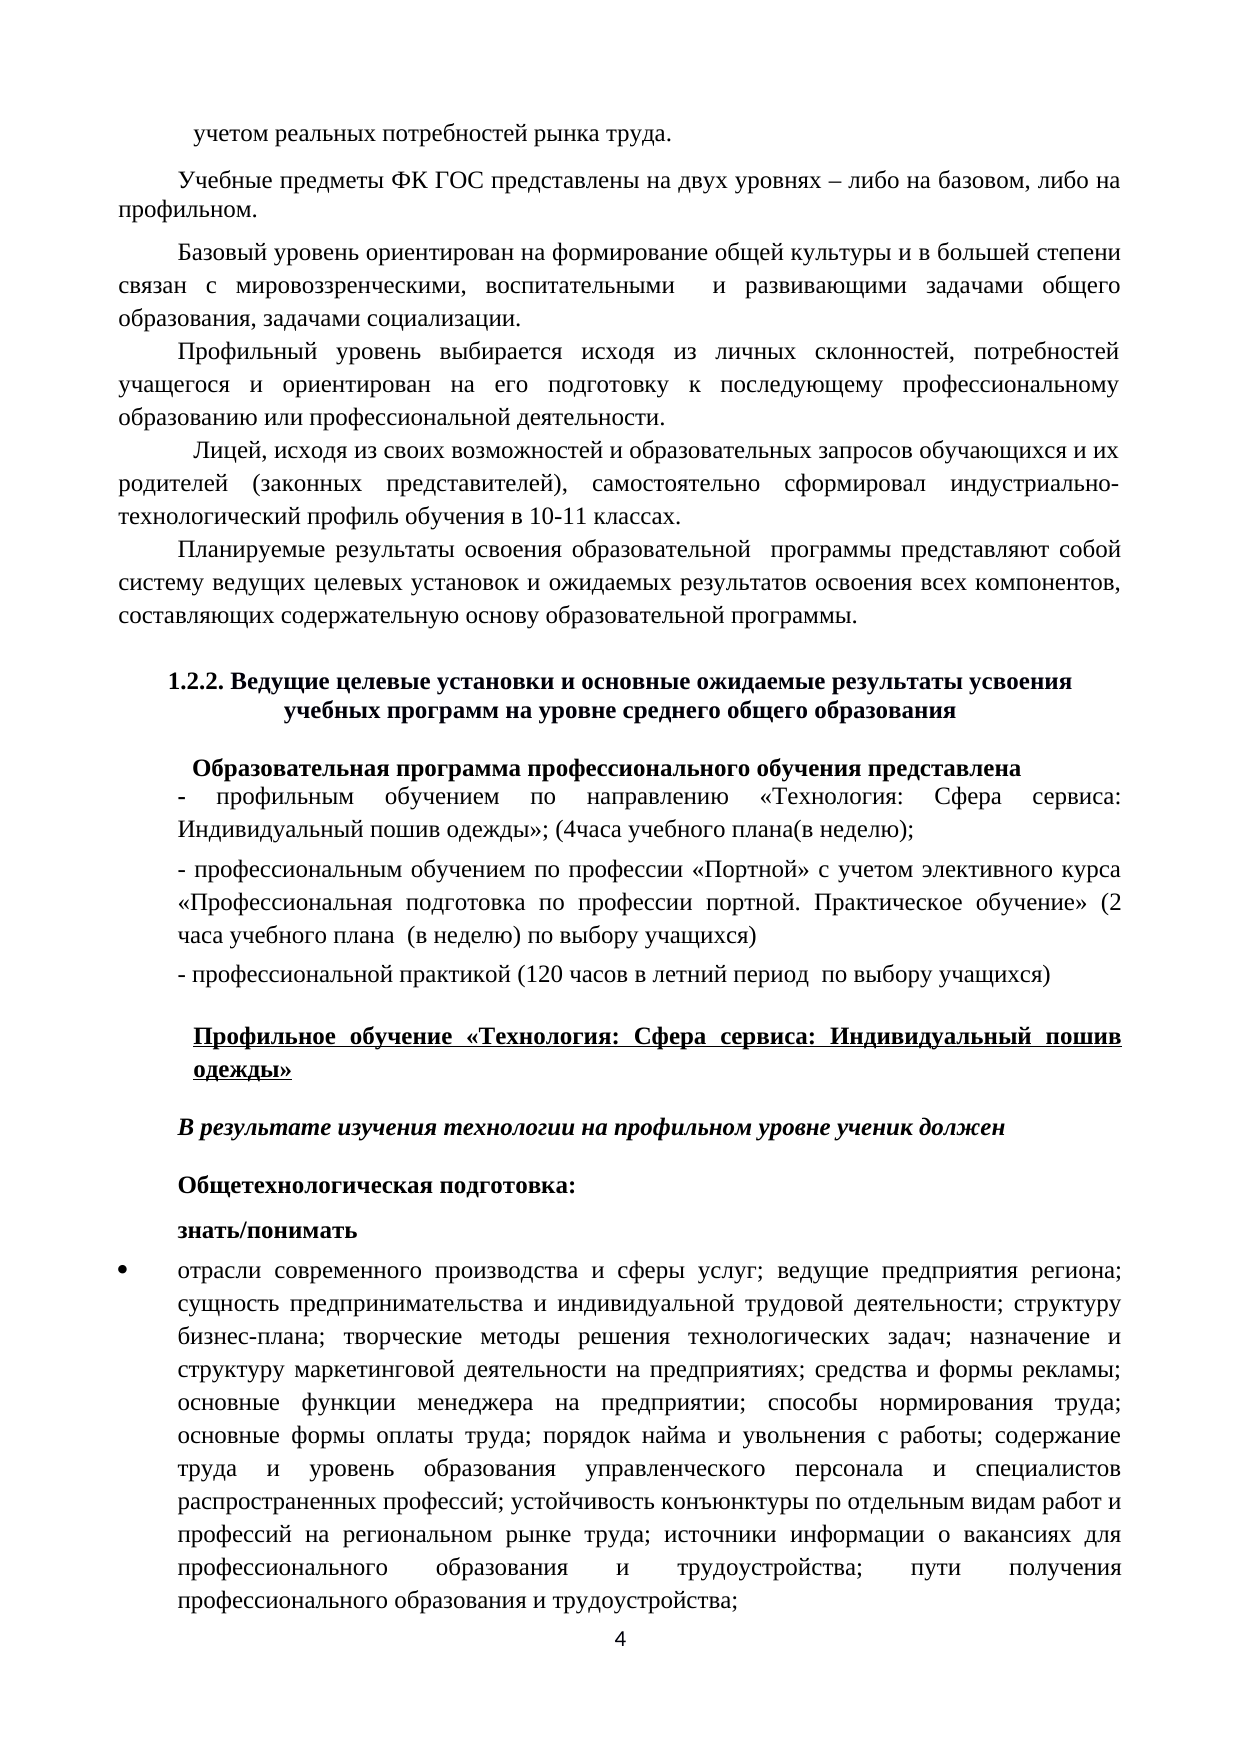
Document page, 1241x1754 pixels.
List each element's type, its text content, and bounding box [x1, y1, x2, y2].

text Общетехнологическая подготовка: [177, 1170, 1122, 1199]
text - профильным обучением по направлению «Технология: Сфера сервиса: Индивидуальный пошив одежды»; (4часа учебного плана(в неделю); [177, 781, 1122, 843]
text Учебные предметы ФК ГОС представлены на двух уровнях – либо на базовом, либо на профильном. [118, 165, 1122, 223]
text Профильное обучение «Технология: Сфера сервиса: Индивидуальный пошив одежды» [193, 1021, 1122, 1046]
list отрасли современного производства и сферы услуг; ведущие предприятия региона; сущность предпринимательства и индивидуальной трудовой деятельности; структуру бизнес-плана; творческие методы решения технологических задач; назначение и структуру маркетинговой деятельности на предприятиях; средства и формы рекламы; основные функции менеджера на предприятии; способы нормирования труда; основные формы оплаты труда; порядок найма и увольнения с работы; содержание труда и уровень образования управленческого персонала и специалистов распространенных профессий; устойчивость конъюнктуры по отдельным видам работ и профессий на региональном рынке труда; источники информации о вакансиях для профессионального образования и трудоустройства; пути получения профессионального образования и трудоустройства; [118, 1255, 1122, 1614]
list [156, 118, 1120, 147]
text Образовательная программа профессионального обучения представлена [118, 753, 1122, 781]
text - профессиональным обучением по профессии «Портной» с учетом элективного курса «Профессиональная подготовка по профессии портной. Практическое обучение» (2 часа учебного плана (в неделю) по выбору учащихся) [177, 854, 1122, 948]
text Лицей, исходя из своих возможностей и образовательных запросов обучающихся и их родителей (законных представителей), самостоятельно сформировал индустриально-технологический профиль обучения в 10-11 классах. [118, 435, 1120, 530]
text Профильное обучение «Технология: Сфера сервиса: Индивидуальный пошив одежды» [193, 1047, 1122, 1083]
text Планируемые результаты освоения образовательной программы представляют собой систему ведущих целевых установок и ожидаемых результатов освоения всех компонентов, составляющих содержательную основу образовательной программы. [118, 534, 1122, 629]
text Профильный уровень выбирается исходя из личных склонностей, потребностей учащегося и ориентирован на его подготовку к последующему профессиональному образованию или профессиональной деятельности. [118, 336, 1120, 431]
text Базовый уровень ориентирован на формирование общей культуры и в большей степени связан с мировоззренческими, воспитательными и развивающими задачами общего образования, задачами социализации. [118, 237, 1122, 332]
text знать/понимать [177, 1215, 1122, 1244]
text - профессиональной практикой (120 часов в летний период по выбору учащихся) [177, 959, 1122, 988]
text 1.2.2. Ведущие целевые установки и основные ожидаемые результаты усвоения учебных программ на уровне среднего общего образования [118, 666, 1122, 724]
text В результате изучения технологии на профильном уровне ученик должен [118, 1112, 1122, 1141]
